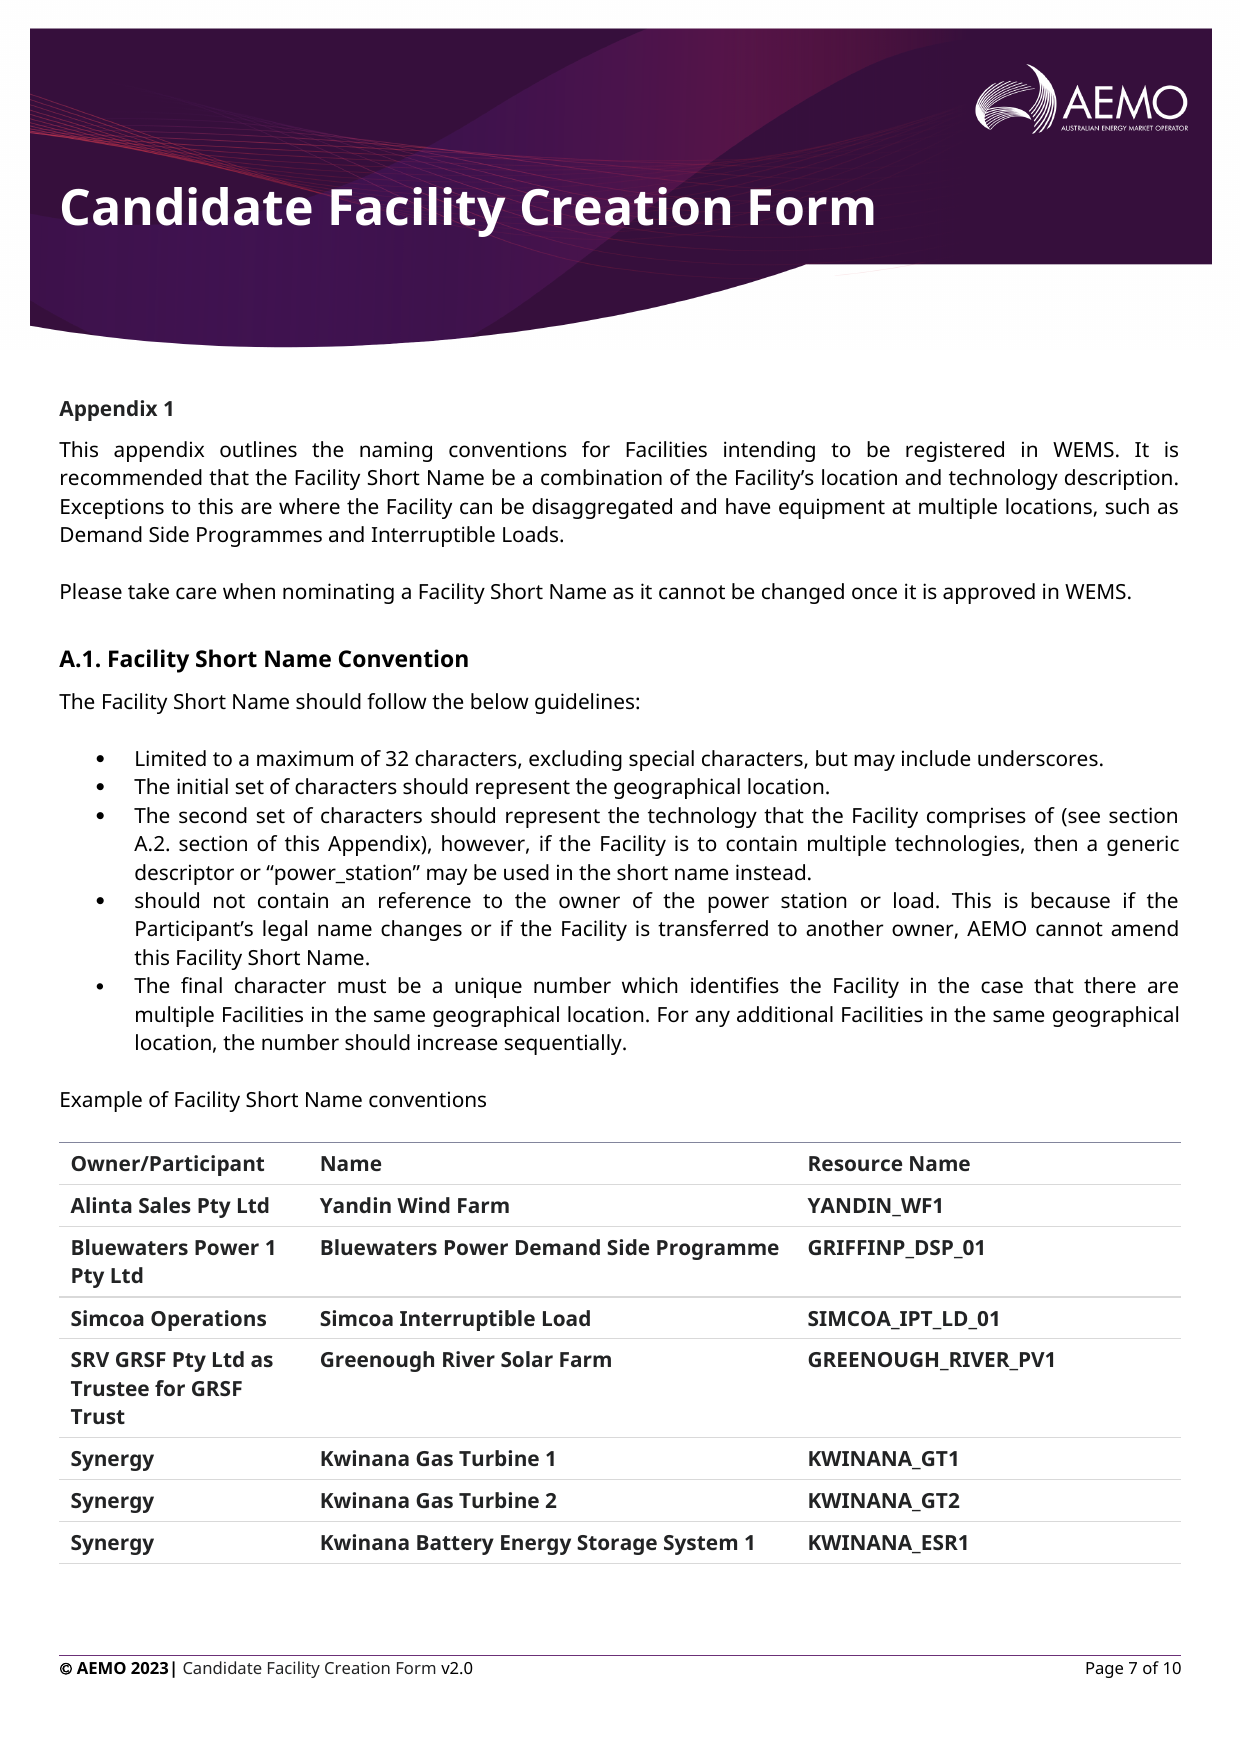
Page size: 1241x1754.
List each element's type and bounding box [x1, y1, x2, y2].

table_cell [796, 1298, 1181, 1338]
table_header [796, 1143, 1181, 1184]
table_cell [796, 1227, 1181, 1296]
table_cell [308, 1480, 796, 1521]
table_cell [59, 1522, 308, 1563]
table_cell [59, 1438, 308, 1479]
table_header [59, 1143, 308, 1184]
table_header [308, 1143, 796, 1184]
table_cell [796, 1339, 1181, 1437]
table_cell [796, 1480, 1181, 1521]
table_cell [59, 1185, 308, 1226]
table_cell [308, 1185, 796, 1226]
table_cell [59, 1298, 308, 1338]
picture [0, 0, 1241, 350]
table_cell [796, 1522, 1181, 1563]
table_cell [59, 1227, 308, 1296]
table_cell [796, 1185, 1181, 1226]
table_cell [59, 1480, 308, 1521]
table_cell [308, 1438, 796, 1479]
table_cell [308, 1339, 796, 1437]
table_cell [308, 1522, 796, 1563]
table_cell [59, 1339, 308, 1437]
table_cell [308, 1298, 796, 1338]
table_cell [796, 1438, 1181, 1479]
table_cell [308, 1227, 796, 1296]
